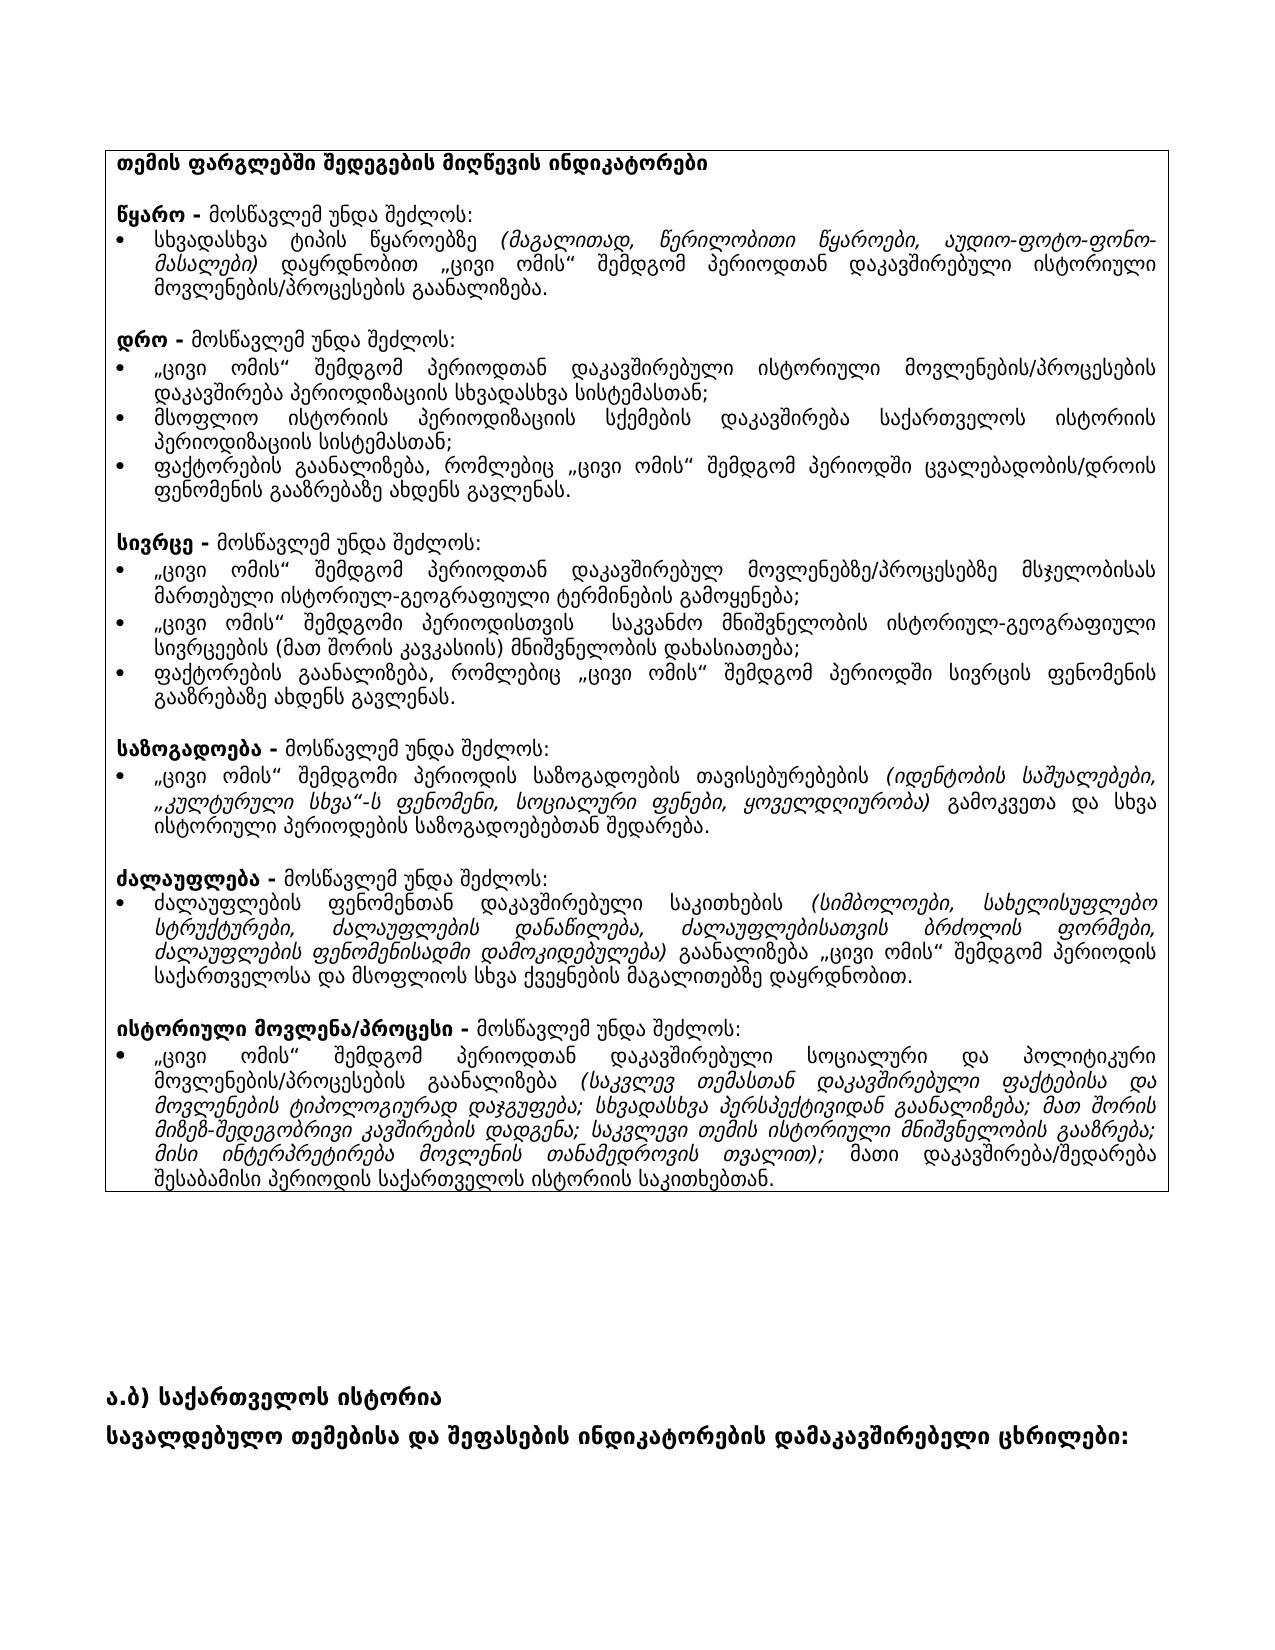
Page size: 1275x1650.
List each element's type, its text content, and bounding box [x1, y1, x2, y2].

table_cell თემის ფარგლებში შედეგების მიღწევის ინდიკატორები წყარო - მოსწავლემ უნდა შეძლოს: სხვადასხვა ტიპის წყაროებზე (მაგალითად, წერილობითი წყაროები, აუდიო-ფოტო-ფონო-მასალები) დაყრდნობით „ცივი ომის“ შემდგომ პერიოდთან დაკავშირებული ისტორიული მოვლენების/პროცესების გაანალიზება. დრო - მოსწავლემ უნდა შეძლოს: „ცივი ომის“ შემდგომ პერიოდთან დაკავშირებული ისტორიული მოვლენების/პროცესების დაკავშირება პერიოდიზაციის სხვადასხვა სისტემასთან; მსოფლიო ისტორიის პერიოდიზაციის სქემების დაკავშირება საქართველოს ისტორიის პერიოდიზაციის სისტემასთან; ფაქტორების გაანალიზება, რომლებიც „ცივი ომის“ შემდგომ პერიოდში ცვალებადობის/დროის ფენომენის გააზრებაზე ახდენს გავლენას. სივრცე - მოსწავლემ უნდა შეძლოს: „ცივი ომის“ შემდგომ პერიოდთან დაკავშირებულ მოვლენებზე/პროცესებზე მსჯელობისას მართებული ისტორიულ-გეოგრაფიული ტერმინების გამოყენება; „ცივი ომის“ შემდგომი პერიოდისთვის საკვანძო მნიშვნელობის ისტორიულ-გეოგრაფიული სივრცეების (მათ შორის კავკასიის) მნიშვნელობის დახასიათება; ფაქტორების გაანალიზება, რომლებიც „ცივი ომის“ შემდგომ პერიოდში სივრცის ფენომენის გააზრებაზე ახდენს გავლენას. საზოგადოება - მოსწავლემ უნდა შეძლოს: „ცივი ომის“ შემდგომი პერიოდის საზოგადოების თავისებურებების (იდენტობის საშუალებები, „კულტურული სხვა“-ს ფენომენი, სოციალური ფენები, ყოველდღიურობა) გამოკვეთა და სხვა ისტორიული პერიოდების საზოგადოებებთან შედარება. ძალაუფლება - მოსწავლემ უნდა შეძლოს: ძალაუფლების ფენომენთან დაკავშირებული საკითხების (სიმბოლოები, სახელისუფლებო სტრუქტურები, ძალაუფლების დანაწილება, ძალაუფლებისათვის ბრძოლის ფორმები, ძალაუფლების ფენომენისადმი დამოკიდებულება) გაანალიზება „ცივი ომის“ შემდგომ პერიოდის საქართველოსა და მსოფლიოს სხვა ქვეყნების მაგალითებზე დაყრდნობით. ისტორიული მოვლენა/პროცესი - მოსწავლემ უნდა შეძლოს: „ცივი ომის“ შემდგომ პერიოდთან დაკავშირებული სოციალური და პოლიტიკური მოვლენების/პროცესების გაანალიზება (საკვლევ თემასთან დაკავშირებული ფაქტებისა და მოვლენების ტიპოლოგიურად დაჯგუფება; სხვადასხვა პერსპექტივიდან გაანალიზება; მათ შორის მიზეზ-შედეგობრივი კავშირების დადგენა; საკვლევი თემის ისტორიული მნიშვნელობის გააზრება; მისი ინტერპრეტირება მოვლენის თანამედროვის თვალით); მათი დაკავშირება/შედარება შესაბამისი პერიოდის საქართველოს ისტორიის საკითხებთან. [106, 151, 1168, 1191]
text სავალდებულო თემებისა და შეფასების ინდიკატორების დამაკავშირებელი ცხრილები: [106, 1423, 1169, 1450]
text ა.ბ) საქართველოს ისტორია [106, 1384, 1169, 1411]
